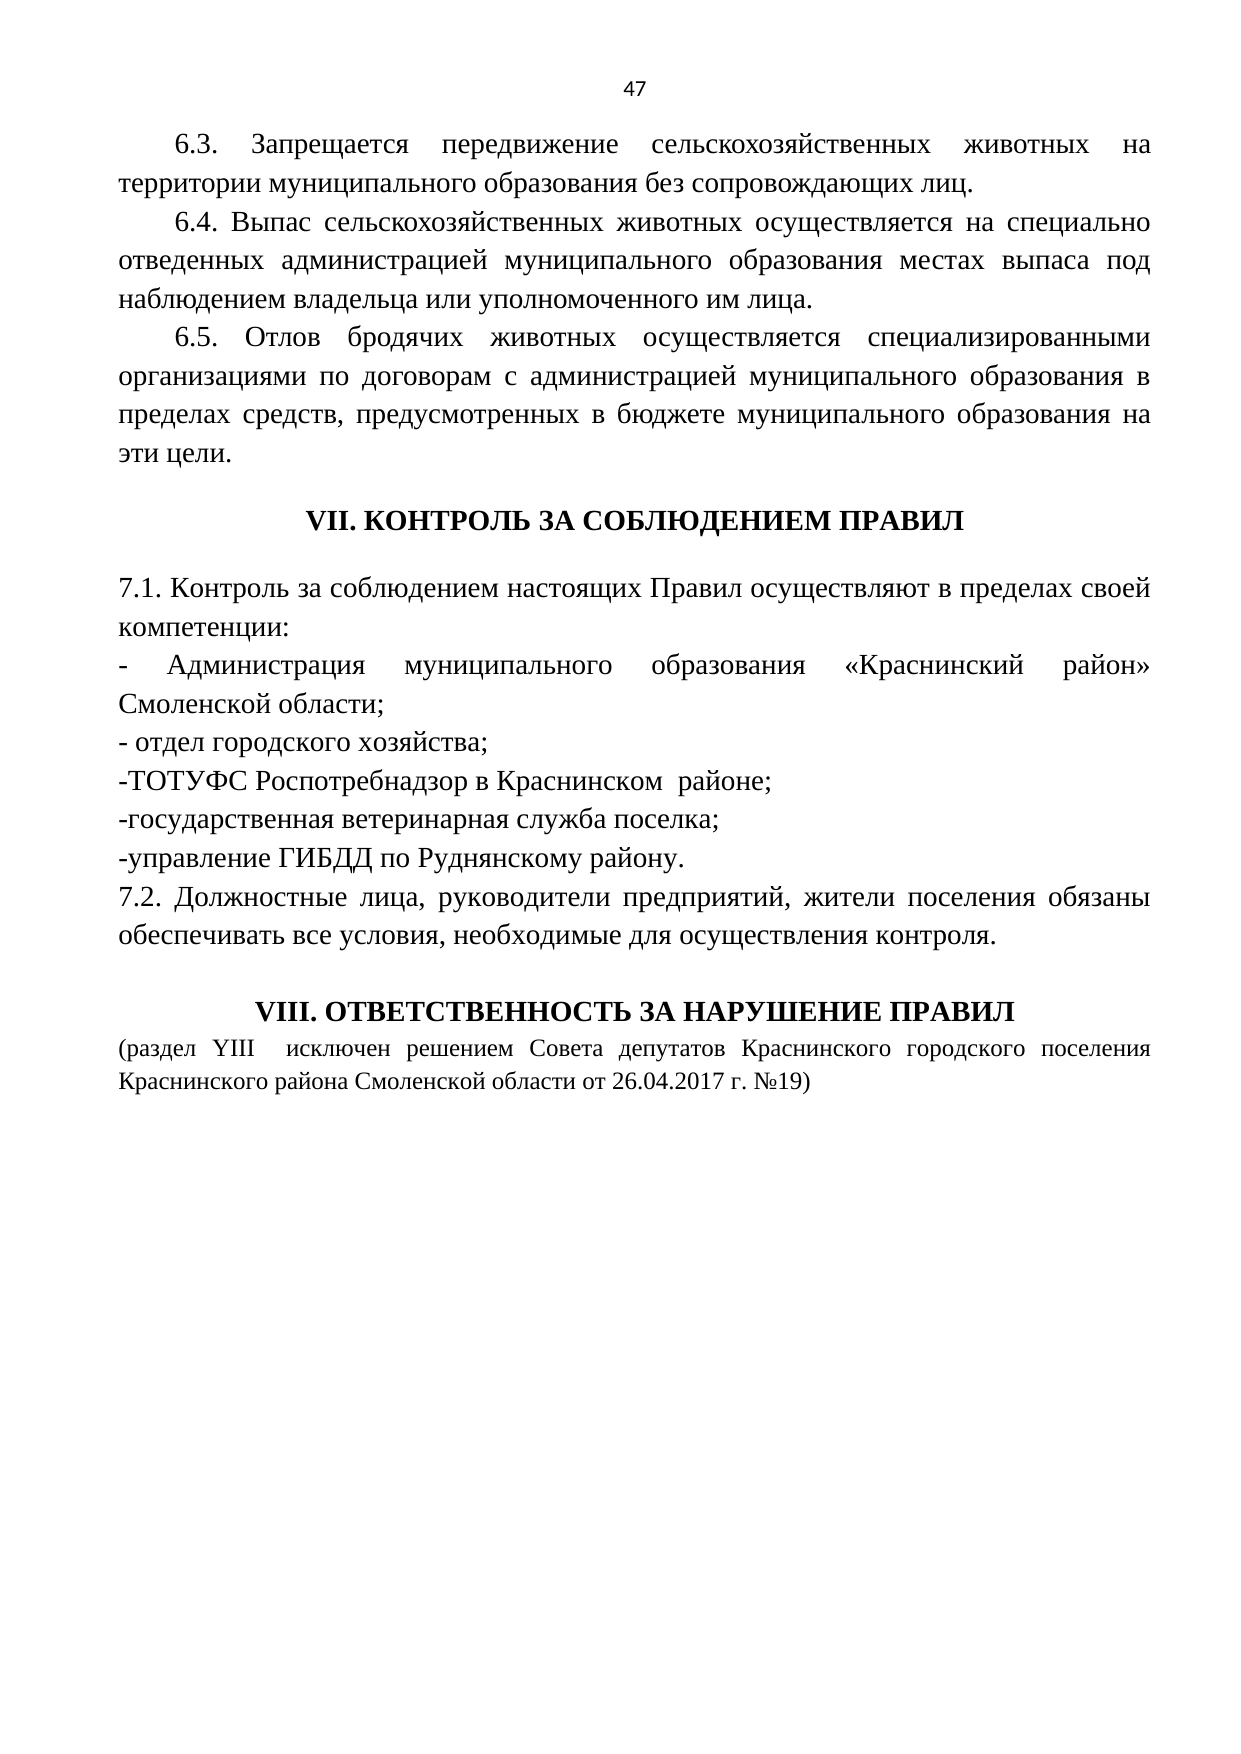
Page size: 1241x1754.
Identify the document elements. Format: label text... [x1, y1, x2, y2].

text VII. КОНТРОЛЬ ЗА СОБЛЮДЕНИЕМ ПРАВИЛ [118, 503, 1152, 536]
text 6.3. Запрещается передвижение сельскохозяйственных животных на территории муниципального образования без сопровождающих лиц. [118, 127, 1152, 199]
text 7.2. Должностные лица, руководители предприятий, жители поселения обязаны обеспечивать все условия, необходимые для осуществления контроля. [118, 879, 1152, 951]
text -ТОТУФС Роспотребнадзор в Краснинском районе; [118, 763, 1152, 797]
text -государственная ветеринарная служба поселка; [118, 802, 1152, 835]
text - отдел городского хозяйства; [118, 724, 1152, 758]
text VIII. ОТВЕТСТВЕННОСТЬ ЗА НАРУШЕНИЕ ПРАВИЛ [118, 994, 1152, 1028]
text (раздел YIII исключен решением Совета депутатов Краснинского городского поселения Краснинского района Смоленской области от 26.04.2017 г. №19) [118, 1033, 1152, 1094]
text 6.4. Выпас сельскохозяйственных животных осуществляется на специально отведенных администрацией муниципального образования местах выпаса под наблюдением владельца или уполномоченного им лица. [118, 204, 1152, 314]
text 7.1. Контроль за соблюдением настоящих Правил осуществляют в пределах своей компетенции: - Администрация муниципального образования «Краснинский район» Смоленской области; [118, 570, 1152, 719]
text -управление ГИБДД по Руднянскому району. [118, 840, 1152, 874]
text 6.5. Отлов бродячих животных осуществляется специализированными организациями по договорам с администрацией муниципального образования в пределах средств, предусмотренных в бюджете муниципального образования на эти цели. [118, 319, 1152, 468]
